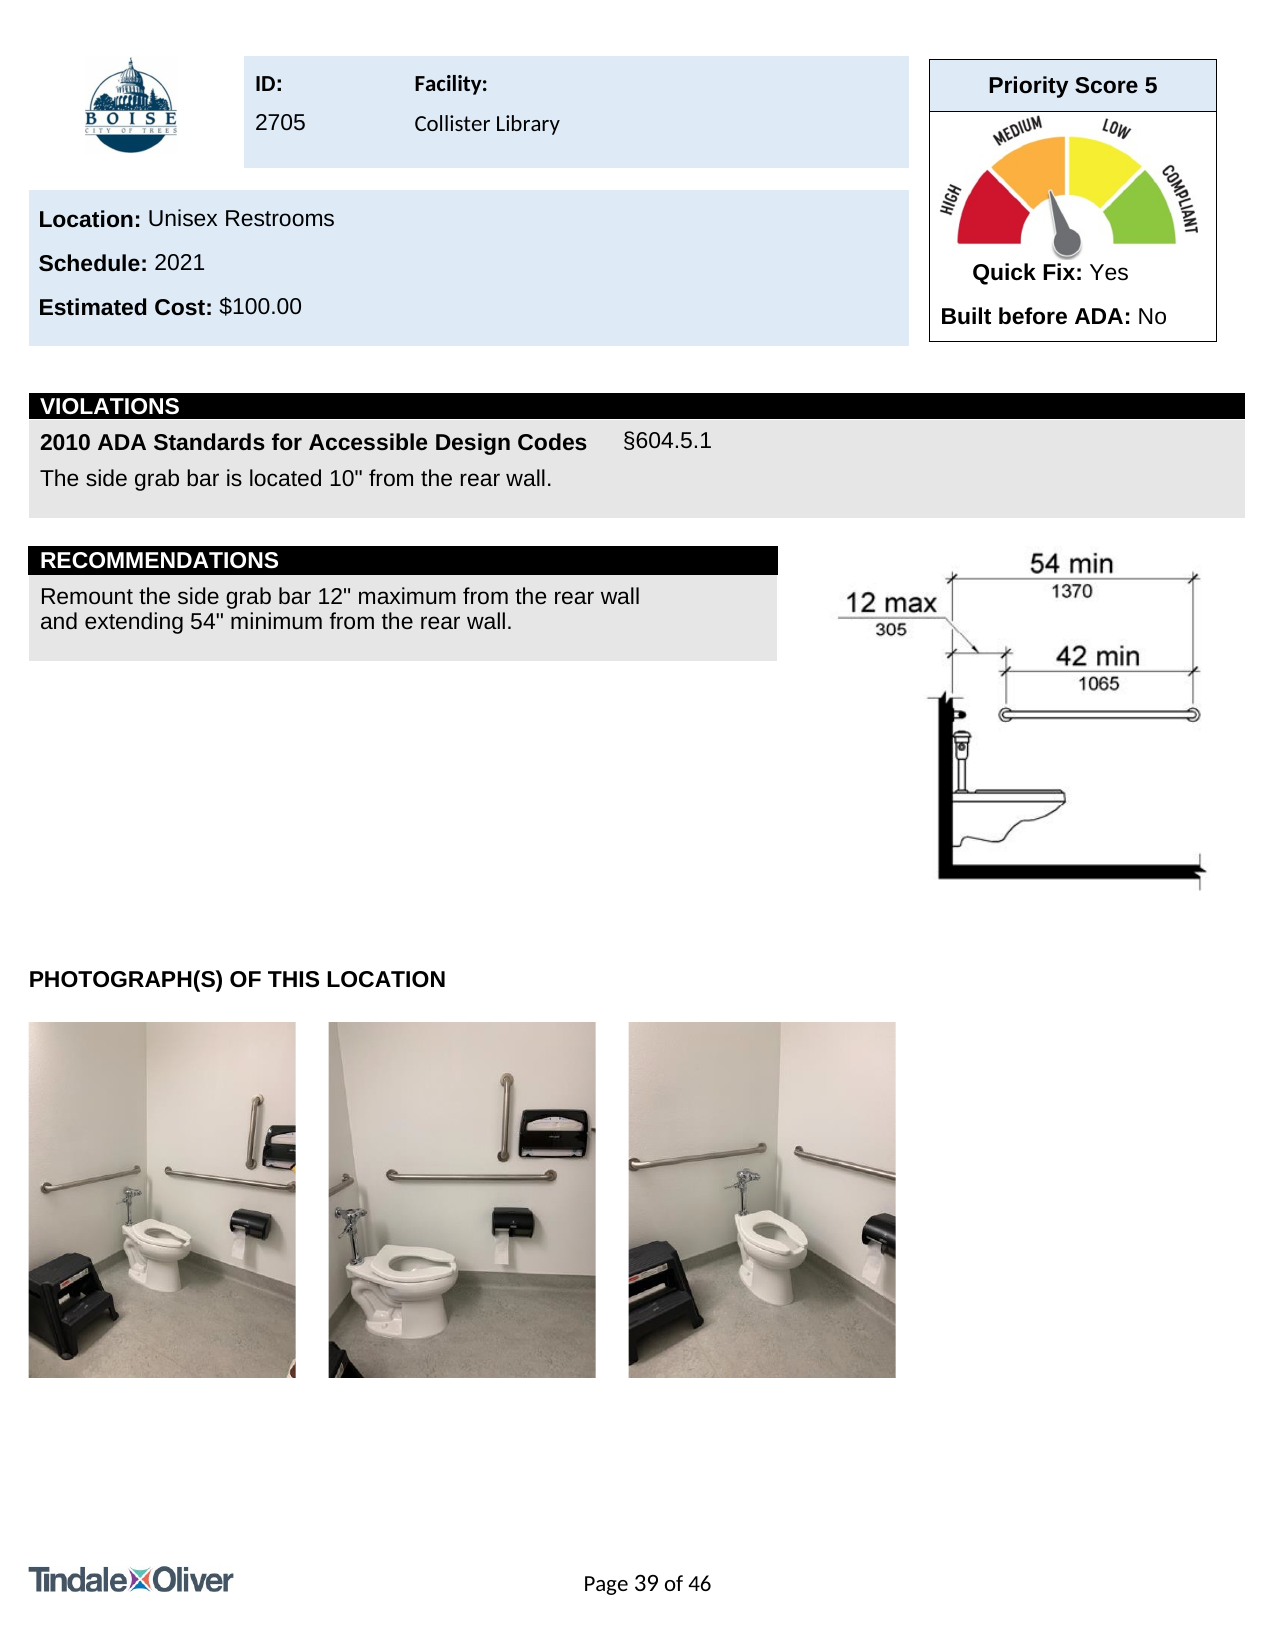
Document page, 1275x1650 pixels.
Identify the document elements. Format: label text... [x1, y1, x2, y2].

table_header VIOLATIONS [29, 393, 1245, 419]
table_cell Remount the side grab bar 12" maximum from the rear wall and extending 54" minimum from the rear wall. [29, 575, 777, 661]
picture [830, 546, 1210, 891]
subtitle PHOTOGRAPH(S) OF THIS LOCATION [28, 966, 1246, 992]
picture [938, 112, 1202, 260]
table_header ID: 2705 [244, 56, 403, 168]
picture [84, 56, 178, 154]
table_header Location: Unisex Restrooms Schedule: 2021 Estimated Cost: $100.00 [29, 190, 909, 346]
picture [328, 1022, 596, 1378]
table_header [29, 56, 243, 168]
table_header Priority Score 5 [930, 60, 1216, 111]
table_header Facility: Collister Library [403, 56, 909, 168]
table_header RECOMMENDATIONS [29, 548, 777, 574]
table_cell Quick Fix: Yes Built before ADA: No [930, 112, 1216, 341]
table_cell 2010 ADA Standards for Accessible Design Codes §604.5.1 The side grab bar is located 10" from the rear wall. [29, 420, 1245, 518]
picture [628, 1022, 896, 1378]
picture [28, 1566, 234, 1592]
picture [28, 1022, 296, 1378]
